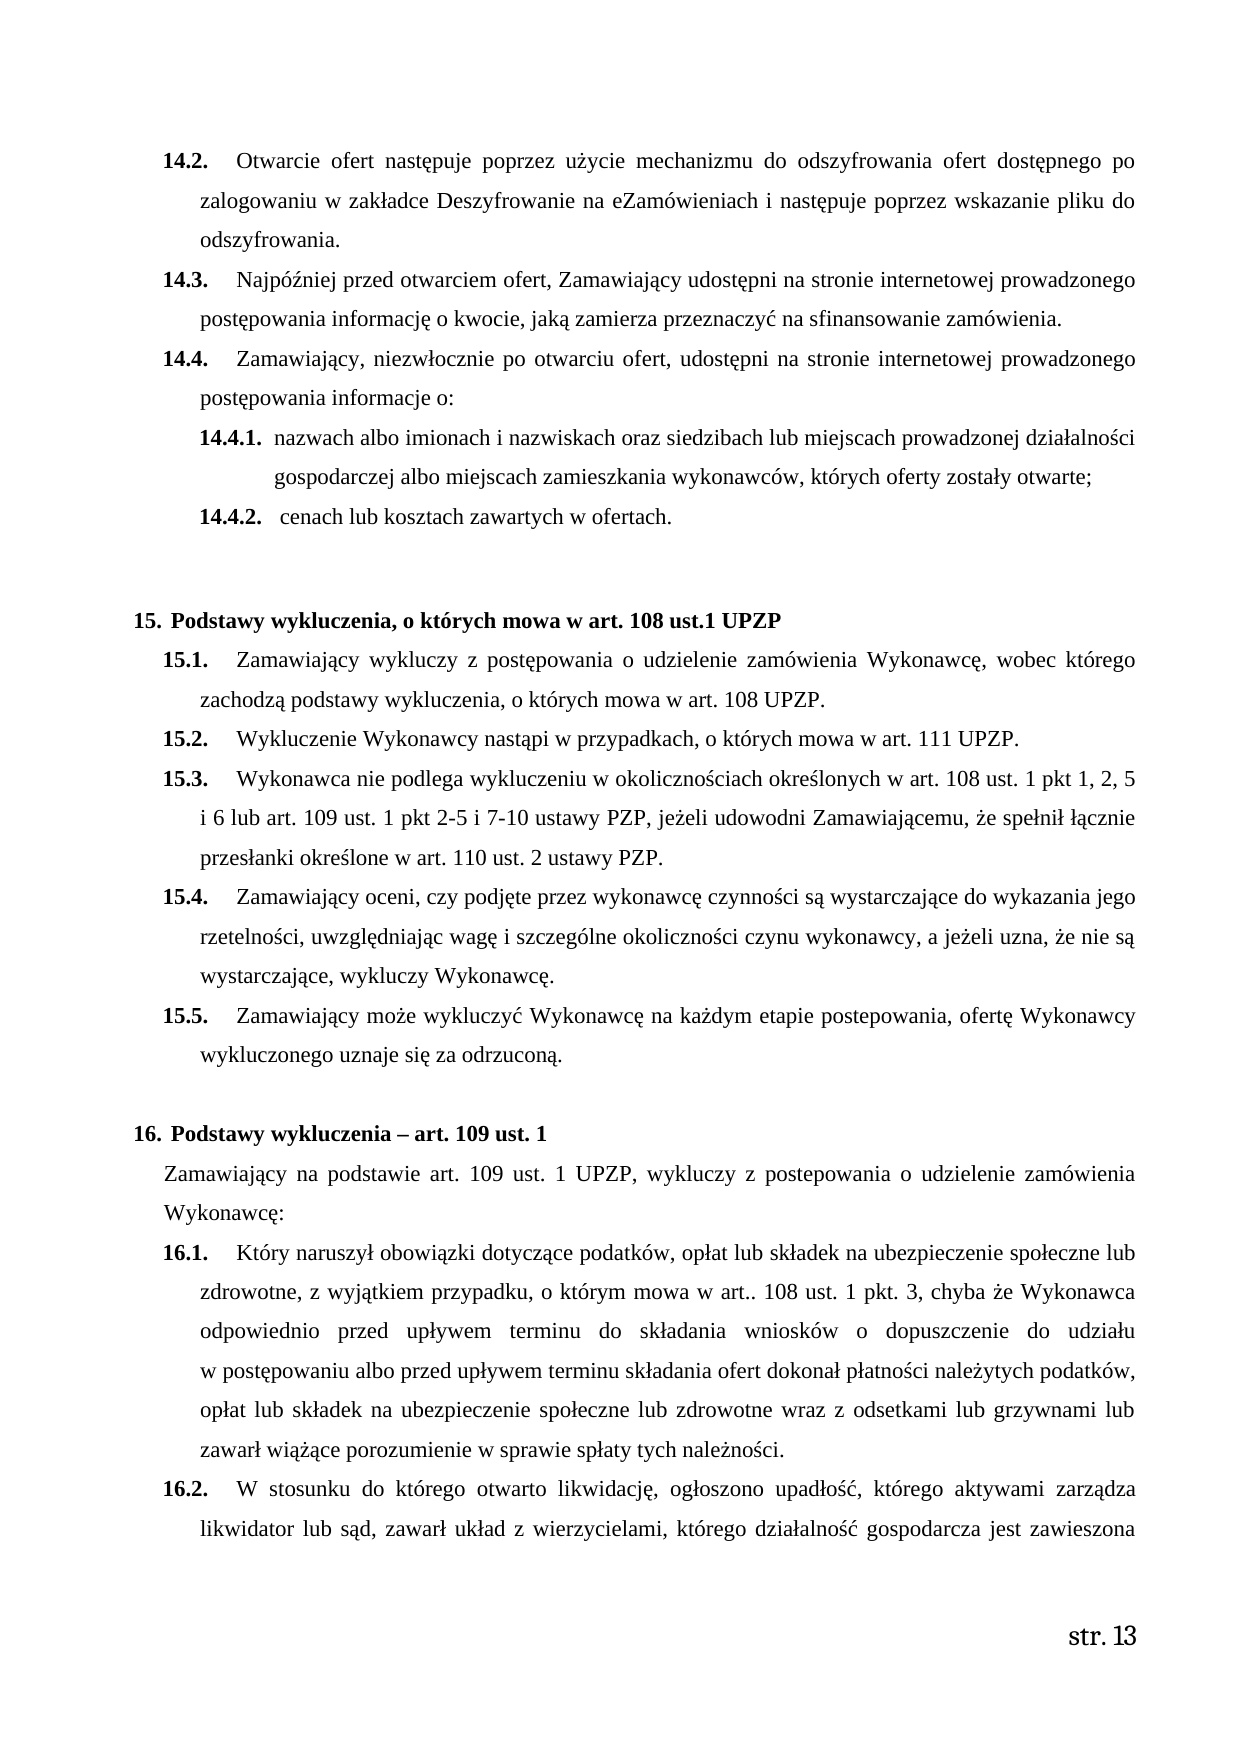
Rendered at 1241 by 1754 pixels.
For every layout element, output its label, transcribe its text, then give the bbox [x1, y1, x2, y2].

list Zamawiający, niezwłocznie po otwarciu ofert, udostępni na stronie internetowej prowadzonego postępowania informacje o: [162, 345, 1137, 411]
list Zamawiający na podstawie art. 109 ust. 1 UPZP, wykluczy z postepowania o udzielenie zamówienia Wykonawcę: [164, 1159, 1137, 1225]
list Najpóźniej przed otwarciem ofert, Zamawiający udostępni na stronie internetowej prowadzonego postępowania informację o kwocie, jaką zamierza przeznaczyć na sfinansowanie zamówienia. [162, 266, 1137, 332]
list Otwarcie ofert następuje poprzez użycie mechanizmu do odszyfrowania ofert dostępnego po zalogowaniu w zakładce Deszyfrowanie na eZamówieniach i następuje poprzez wskazanie pliku do odszyfrowania. [162, 148, 1137, 253]
list Wykonawca nie podlega wykluczeniu w okolicznościach określonych w art. 108 ust. 1 pkt 1, 2, 5 i 6 lub art. 109 ust. 1 pkt 2-5 i 7-10 ustawy PZP, jeżeli udowodni Zamawiającemu, że spełnił łącznie przesłanki określone w art. 110 ust. 2 ustawy PZP. [162, 765, 1137, 870]
list Podstawy wykluczenia, o których mowa w art. 108 ust.1 UPZP [133, 607, 1137, 633]
list Który naruszył obowiązki dotyczące podatków, opłat lub składek na ubezpieczenie społeczne lub zdrowotne, z wyjątkiem przypadku, o którym mowa w art.. 108 ust. 1 pkt. 3, chyba że Wykonawca odpowiednio przed upływem terminu do składania wniosków o dopuszczenie do udziału w postępowaniu albo przed upływem terminu składania ofert dokonał płatności należytych podatków, opłat lub składek na ubezpieczenie społeczne lub zdrowotne wraz z odsetkami lub grzywnami lub zawarł wiążące porozumienie w sprawie spłaty tych należności. [162, 1238, 1137, 1462]
list Podstawy wykluczenia – art. 109 ust. 1 [133, 1120, 1137, 1146]
list Zamawiający oceni, czy podjęte przez wykonawcę czynności są wystarczające do wykazania jego rzetelności, uwzględniając wagę i szczególne okoliczności czynu wykonawcy, a jeżeli uzna, że nie są wystarczające, wykluczy Wykonawcę. [162, 883, 1137, 988]
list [162, 1475, 1137, 1541]
list cenach lub kosztach zawartych w ofertach. [199, 503, 1137, 529]
list Zamawiający wykluczy z postępowania o udzielenie zamówienia Wykonawcę, wobec którego zachodzą podstawy wykluczenia, o których mowa w art. 108 UPZP. [162, 646, 1137, 712]
list nazwach albo imionach i nazwiskach oraz siedzibach lub miejscach prowadzonej działalności gospodarczej albo miejscach zamieszkania wykonawców, których oferty zostały otwarte; [199, 424, 1137, 490]
list Zamawiający może wykluczyć Wykonawcę na każdym etapie postepowania, ofertę Wykonawcy wykluczonego uznaje się za odrzuconą. [162, 1002, 1137, 1067]
list Wykluczenie Wykonawcy nastąpi w przypadkach, o których mowa w art. 111 UPZP. [162, 725, 1137, 752]
